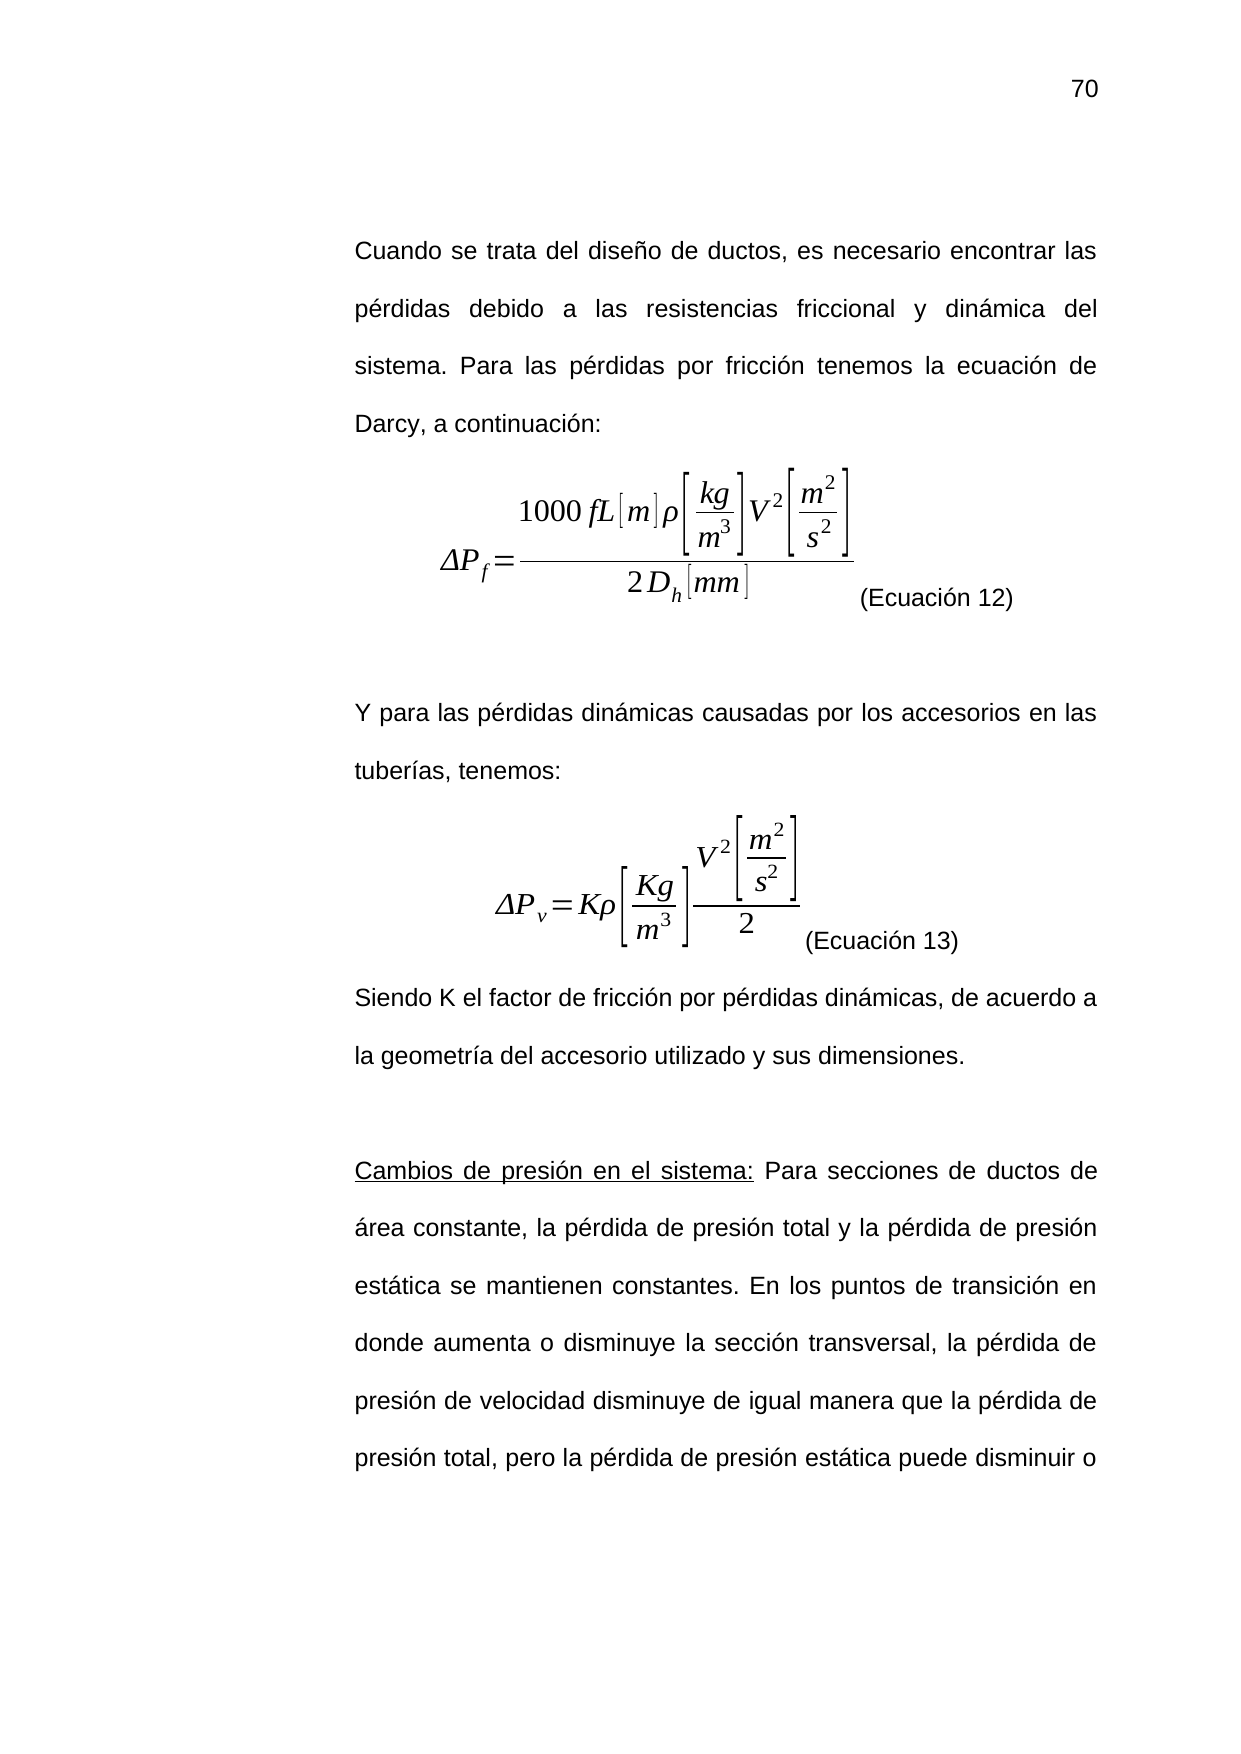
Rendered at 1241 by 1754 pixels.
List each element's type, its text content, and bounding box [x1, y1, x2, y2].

text (Ecuación 12) [354, 466, 1098, 612]
text Cuando se trata del diseño de ductos, es necesario encontrar las pérdidas debido a las resistencias friccional y dinámica del sistema. Para las pérdidas por fricción tenemos la ecuación de Darcy, a continuación: [354, 236, 1098, 437]
text Siendo K el factor de fricción por pérdidas dinámicas, de acuerdo a la geometría del accesorio utilizado y sus dimensiones. [354, 983, 1098, 1070]
text Y para las pérdidas dinámicas causadas por los accesorios en las tuberías, tenemos: [354, 698, 1098, 785]
text (Ecuación 13) [354, 813, 1098, 955]
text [354, 1156, 1098, 1472]
